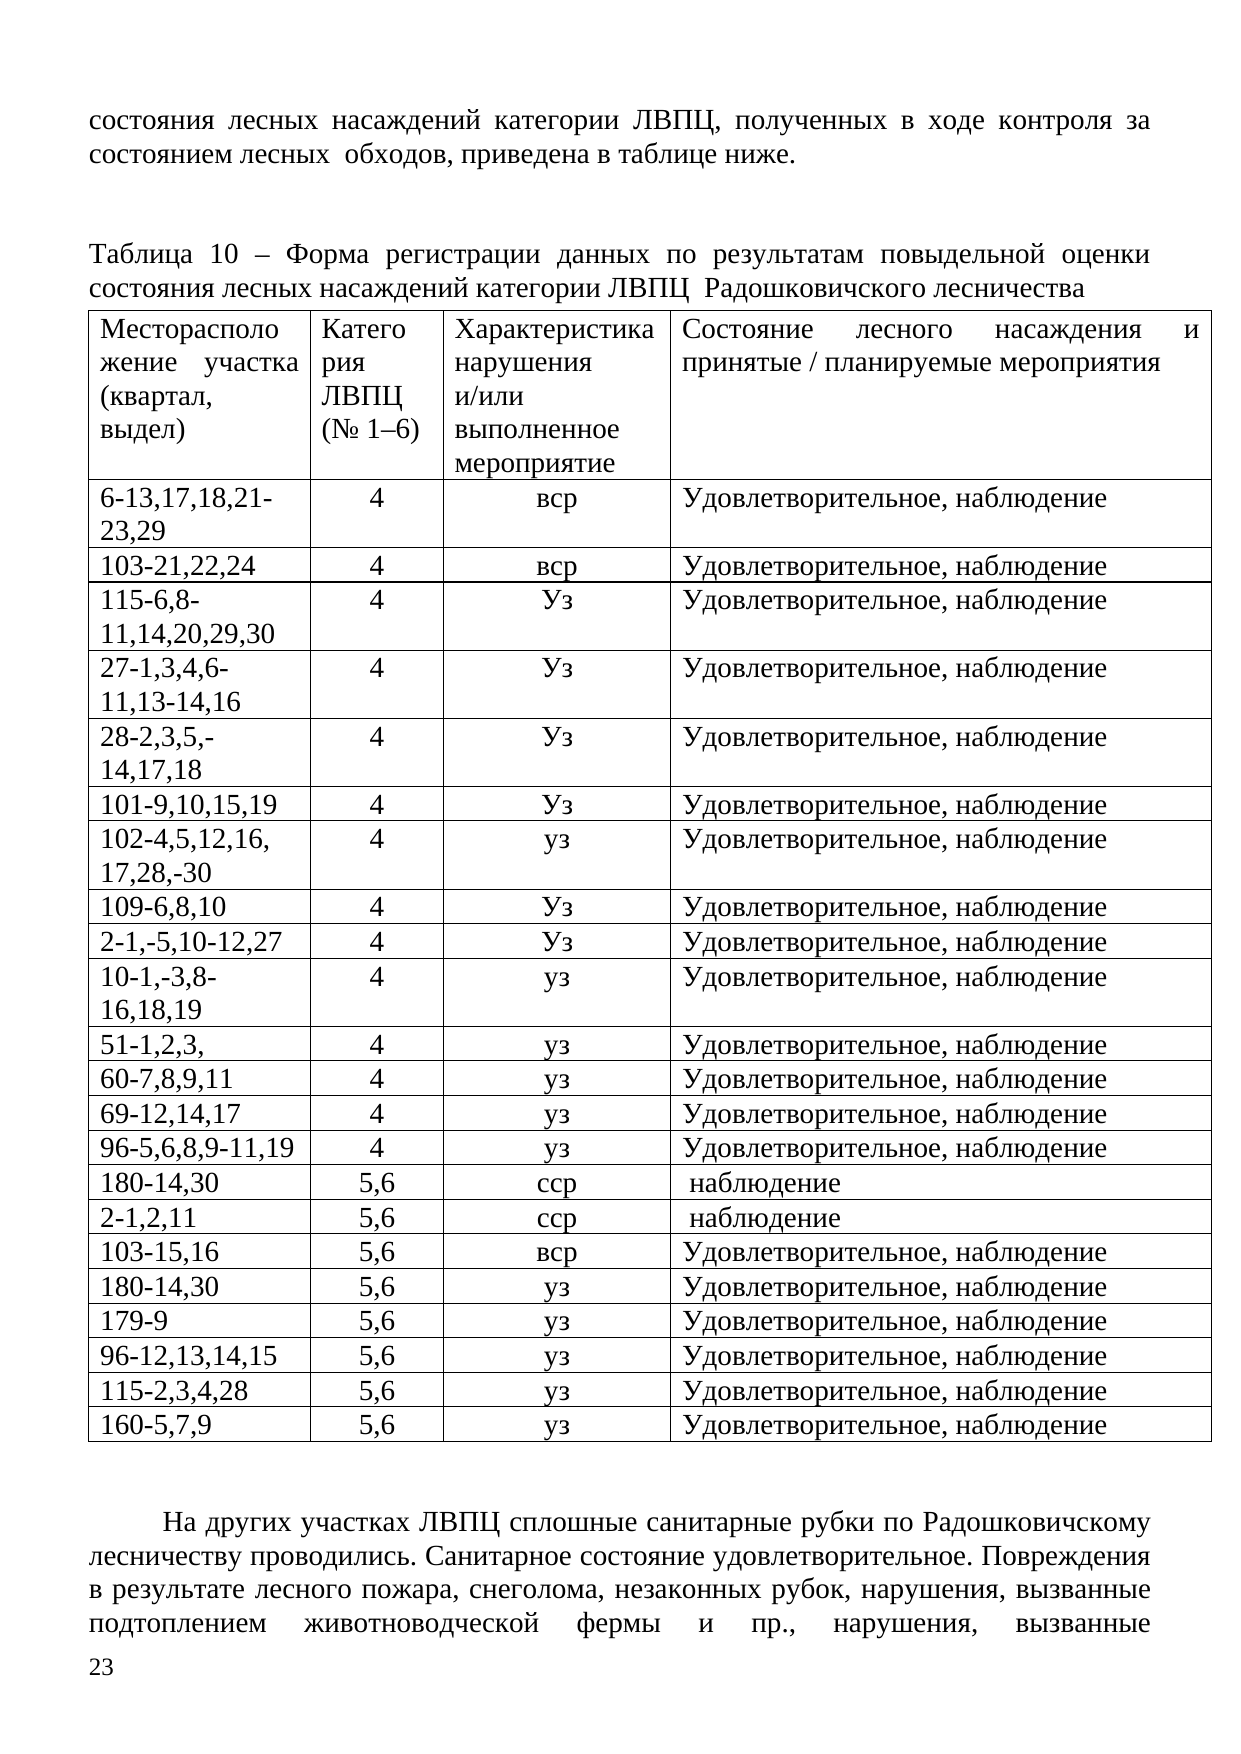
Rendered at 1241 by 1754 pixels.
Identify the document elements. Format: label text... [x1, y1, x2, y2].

table_cell 28-2,3,5,-14,17,18 [89, 719, 310, 786]
table_cell Удовлетворительное, наблюдение [671, 719, 1211, 786]
table_cell 115-6,8-11,14,20,29,30 [89, 583, 310, 649]
table_cell уз [444, 1131, 670, 1164]
table_cell 5,6 [311, 1373, 443, 1406]
table_cell Удовлетворительное, наблюдение [671, 651, 1211, 718]
table_cell 4 [311, 1131, 443, 1164]
table_cell 60-7,8,9,11 [89, 1061, 310, 1095]
table_cell уз [444, 959, 670, 1026]
table_cell Уз [444, 890, 670, 923]
table_cell 4 [311, 890, 443, 923]
table_cell 5,6 [311, 1407, 443, 1441]
table_cell уз [444, 1027, 670, 1060]
table_cell 96-12,13,14,15 [89, 1338, 310, 1372]
table_cell сср [444, 1200, 670, 1233]
table_cell уз [444, 1373, 670, 1406]
table_cell 4 [311, 651, 443, 718]
table_cell Удовлетворительное, наблюдение [671, 924, 1211, 958]
table_cell Удовлетворительное, наблюдение [671, 1234, 1211, 1268]
table_cell уз [444, 1338, 670, 1372]
table_header Характеристика нарушения и/или выполненное мероприятие [444, 311, 670, 479]
table_cell 103-15,16 [89, 1234, 310, 1268]
table_cell 115-2,3,4,28 [89, 1373, 310, 1406]
table_cell Удовлетворительное, наблюдение [671, 1269, 1211, 1302]
table_cell 4 [311, 480, 443, 547]
table_cell Удовлетворительное, наблюдение [671, 1027, 1211, 1060]
table_cell Уз [444, 719, 670, 786]
table_cell 4 [311, 548, 443, 581]
table_cell уз [444, 821, 670, 888]
table_cell 10-1,-3,8-16,18,19 [89, 959, 310, 1026]
table_cell Удовлетворительное, наблюдение [671, 480, 1211, 547]
table_cell 4 [311, 583, 443, 649]
table_cell 4 [311, 1096, 443, 1129]
table_cell 5,6 [311, 1304, 443, 1337]
table_cell 4 [311, 924, 443, 958]
text Таблица 10 – Форма регистрации данных по результатам повыдельной оценки состояния лесных насаждений категории ЛВПЦ Радошковичского лесничества [89, 237, 1152, 304]
table_cell уз [444, 1407, 670, 1441]
table_cell Уз [444, 787, 670, 820]
table_cell 5,6 [311, 1165, 443, 1199]
table_header Состояние лесного насаждения и принятые / планируемые мероприятия [671, 311, 1211, 479]
table_cell Удовлетворительное, наблюдение [671, 1407, 1211, 1441]
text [89, 1504, 1152, 1638]
table_cell 5,6 [311, 1234, 443, 1268]
table_header Месторасположение участка (квартал, выдел) [89, 311, 310, 479]
table_cell 5,6 [311, 1269, 443, 1302]
table_cell 27-1,3,4,6-11,13-14,16 [89, 651, 310, 718]
table_cell 4 [311, 1061, 443, 1095]
table_cell 2-1,-5,10-12,27 [89, 924, 310, 958]
table_cell Удовлетворительное, наблюдение [671, 1131, 1211, 1164]
table_cell Удовлетворительное, наблюдение [671, 890, 1211, 923]
table_cell 180-14,30 [89, 1269, 310, 1302]
table_cell Уз [444, 651, 670, 718]
table_cell 4 [311, 1027, 443, 1060]
table_cell Удовлетворительное, наблюдение [671, 821, 1211, 888]
table_cell 4 [311, 959, 443, 1026]
table_cell 5,6 [311, 1200, 443, 1233]
table_cell 179-9 [89, 1304, 310, 1337]
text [89, 102, 1152, 169]
table_cell Удовлетворительное, наблюдение [671, 1096, 1211, 1129]
table_cell 69-12,14,17 [89, 1096, 310, 1129]
table_cell вср [444, 480, 670, 547]
table_cell сср [444, 1165, 670, 1199]
table_cell 51-1,2,3, [89, 1027, 310, 1060]
table_cell 4 [311, 821, 443, 888]
table_cell 4 [311, 787, 443, 820]
table_cell Удовлетворительное, наблюдение [671, 583, 1211, 649]
table_cell Удовлетворительное, наблюдение [671, 1061, 1211, 1095]
table_cell Уз [444, 924, 670, 958]
table_cell Уз [444, 583, 670, 649]
table_cell 2-1,2,11 [89, 1200, 310, 1233]
table_cell Удовлетворительное, наблюдение [671, 548, 1211, 581]
table_cell Удовлетворительное, наблюдение [671, 1373, 1211, 1406]
table_cell 4 [311, 719, 443, 786]
table_cell Удовлетворительное, наблюдение [671, 1304, 1211, 1337]
table_cell вср [444, 1234, 670, 1268]
table_cell 6-13,17,18,21-23,29 [89, 480, 310, 547]
table_cell 160-5,7,9 [89, 1407, 310, 1441]
table_cell 102-4,5,12,16, 17,28,-30 [89, 821, 310, 888]
table_cell 96-5,6,8,9-11,19 [89, 1131, 310, 1164]
table_cell Удовлетворительное, наблюдение [671, 787, 1211, 820]
table_cell 5,6 [311, 1338, 443, 1372]
table_cell 180-14,30 [89, 1165, 310, 1199]
table_cell уз [444, 1269, 670, 1302]
table_cell наблюдение [671, 1200, 1211, 1233]
table_cell уз [444, 1304, 670, 1337]
table_cell Удовлетворительное, наблюдение [671, 1338, 1211, 1372]
table_cell 101-9,10,15,19 [89, 787, 310, 820]
table_cell уз [444, 1061, 670, 1095]
table_cell наблюдение [671, 1165, 1211, 1199]
table_header Катего рия ЛВПЦ (№ 1–6) [311, 311, 443, 479]
table_cell 103-21,22,24 [89, 548, 310, 581]
table_cell уз [444, 1096, 670, 1129]
table_cell Удовлетворительное, наблюдение [671, 959, 1211, 1026]
table_cell 109-6,8,10 [89, 890, 310, 923]
table_cell вср [444, 548, 670, 581]
